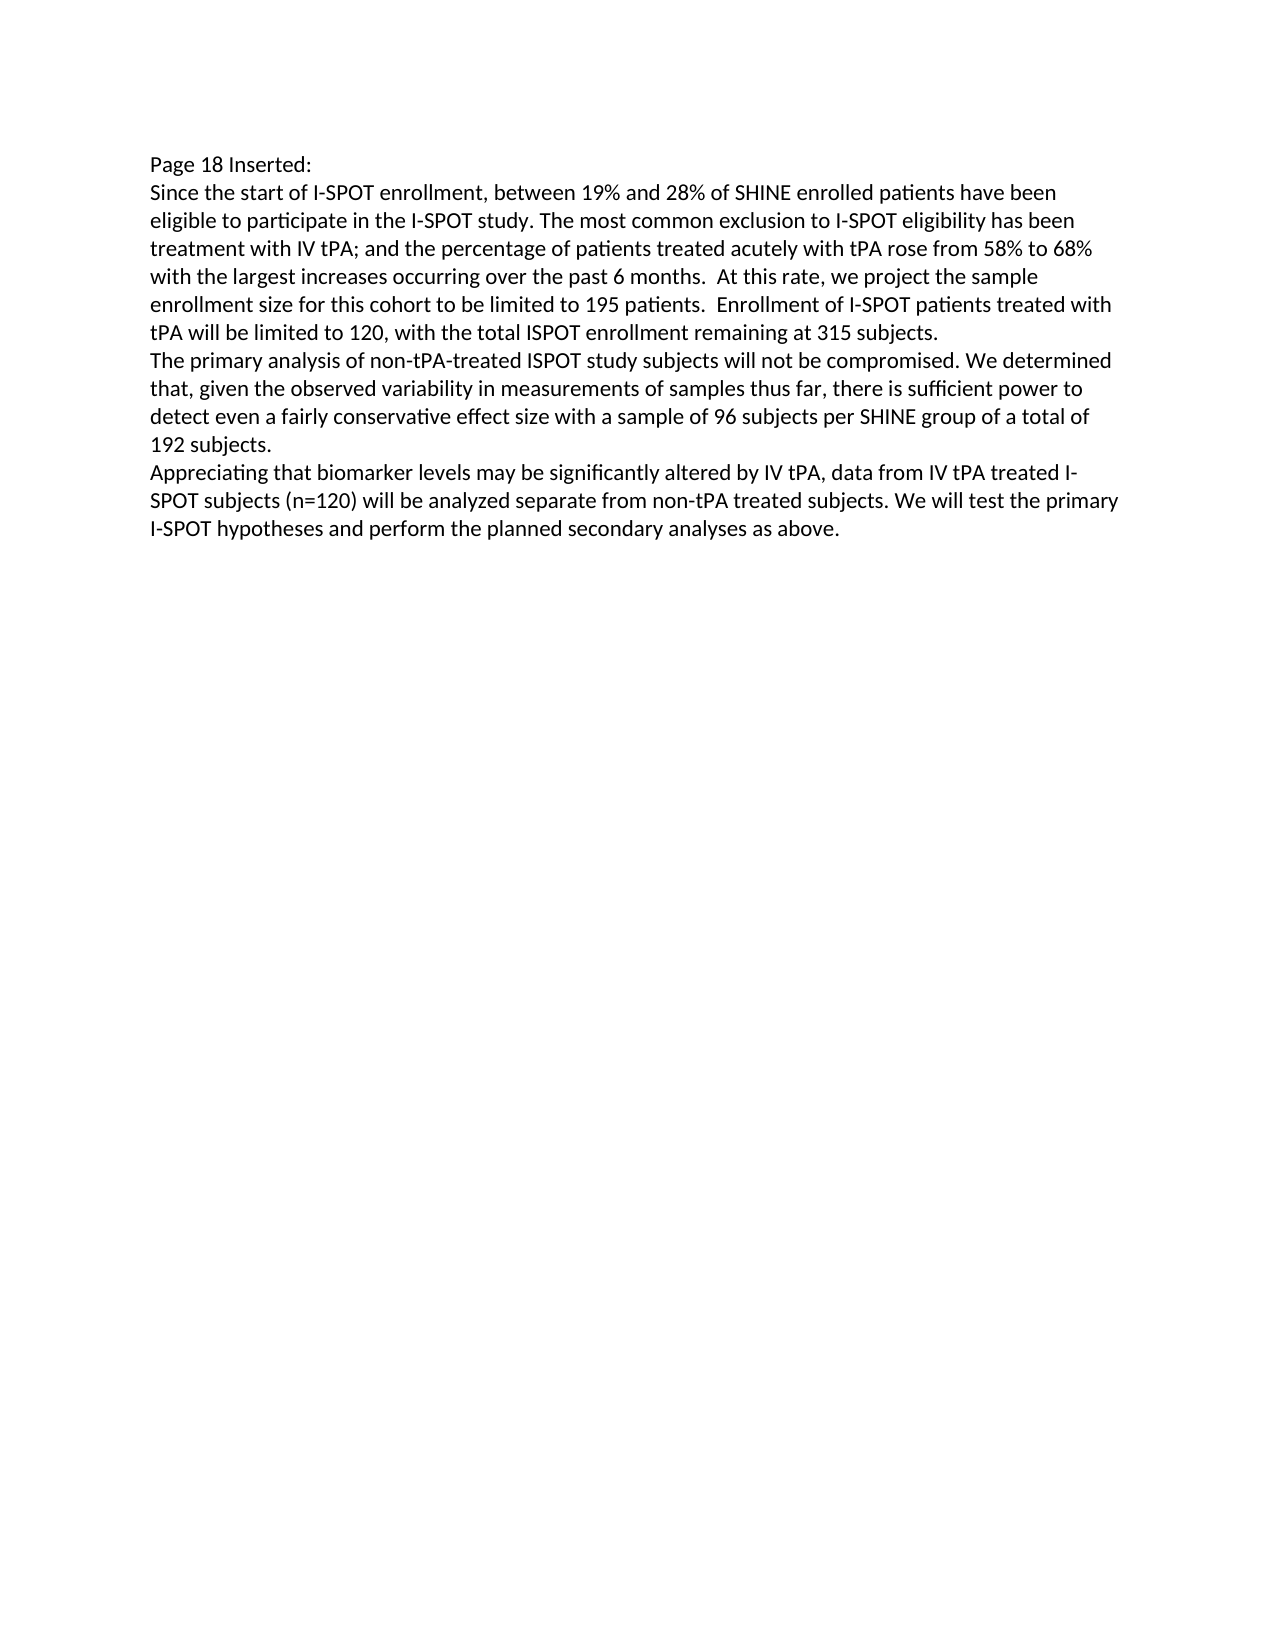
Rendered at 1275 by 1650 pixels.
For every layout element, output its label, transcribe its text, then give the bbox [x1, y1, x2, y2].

text The primary analysis of non-tPA-treated ISPOT study subjects will not be compromised. We determined that, given the observed variability in measurements of samples thus far, there is sufficient power to detect even a fairly conservative effect size with a sample of 96 subjects per SHINE group of a total of 192 subjects. [150, 346, 1125, 458]
text Page 18 Inserted: [150, 150, 1125, 178]
text Appreciating that biomarker levels may be significantly altered by IV tPA, data from IV tPA treated I-SPOT subjects (n=120) will be analyzed separate from non-tPA treated subjects. We will test the primary I-SPOT hypotheses and perform the planned secondary analyses as above. [150, 458, 1125, 542]
text Since the start of I-SPOT enrollment, between 19% and 28% of SHINE enrolled patients have been eligible to participate in the I-SPOT study. The most common exclusion to I-SPOT eligibility has been treatment with IV tPA; and the percentage of patients treated acutely with tPA rose from 58% to 68% with the largest increases occurring over the past 6 months. At this rate, we project the sample enrollment size for this cohort to be limited to 195 patients. Enrollment of I-SPOT patients treated with tPA will be limited to 120, with the total ISPOT enrollment remaining at 315 subjects. [150, 178, 1125, 346]
